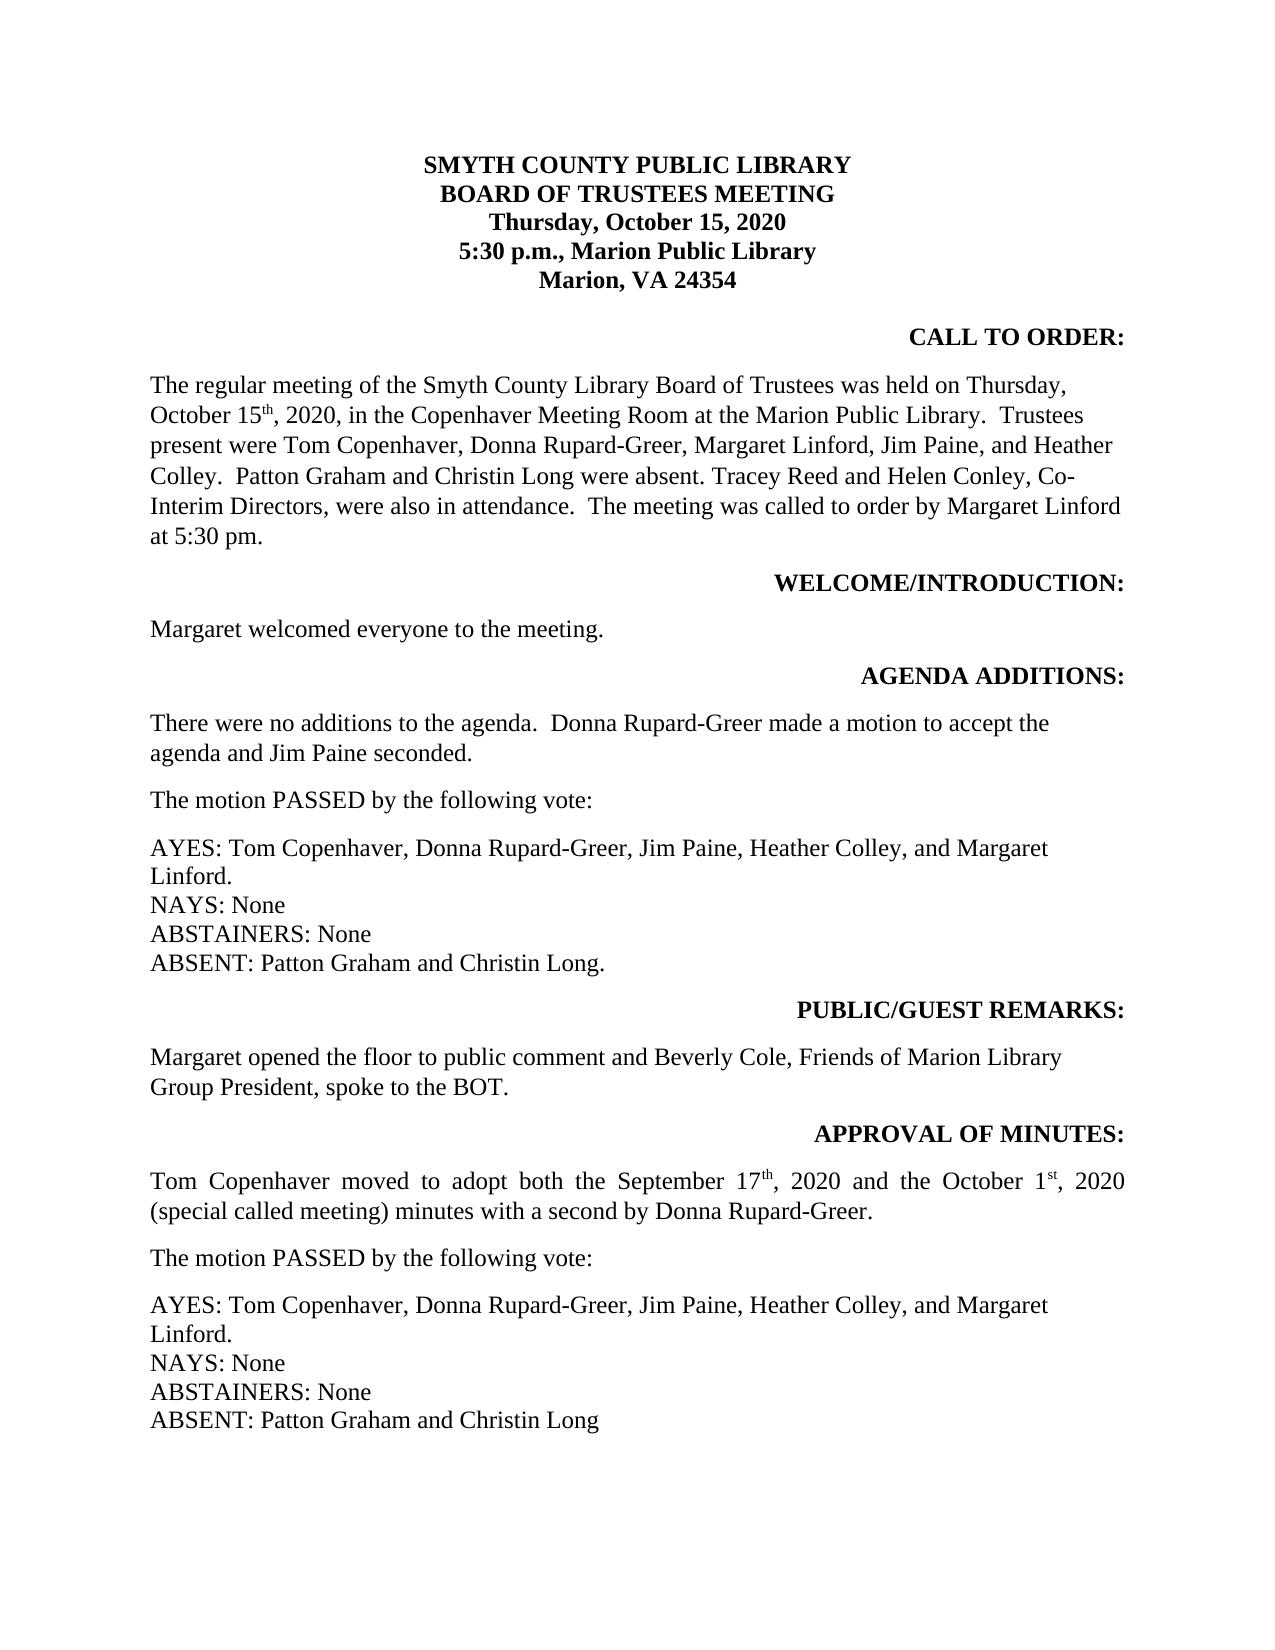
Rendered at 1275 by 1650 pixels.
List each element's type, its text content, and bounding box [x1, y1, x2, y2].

text The motion PASSED by the following vote: [150, 1243, 1125, 1271]
text There were no additions to the agenda. Donna Rupard-Greer made a motion to accept the agenda and Jim Paine seconded. [150, 708, 1125, 767]
text Margaret opened the floor to public comment and Beverly Cole, Friends of Marion Library Group President, spoke to the BOT. [150, 1042, 1125, 1101]
text Thursday, October 15, 2020 [150, 207, 1125, 236]
list WELCOME/INTRODUCTION: [262, 568, 1125, 596]
text AYES: Tom Copenhaver, Donna Rupard-Greer, Jim Paine, Heather Colley, and Margaret Linford. [150, 1290, 1125, 1348]
text AYES: Tom Copenhaver, Donna Rupard-Greer, Jim Paine, Heather Colley, and Margaret Linford. [150, 833, 1125, 890]
text The regular meeting of the Smyth County Library Board of Trustees was held on Thursday, October 15th, 2020, in the Copenhaver Meeting Room at the Marion Public Library. Trustees present were Tom Copenhaver, Donna Rupard-Greer, Margaret Linford, Jim Paine, and Heather Colley. Patton Graham and Christin Long were absent. Tracey Reed and Helen Conley, Co-Interim Directors, were also in attendance. The meeting was called to order by Margaret Linford at 5:30 pm. [150, 370, 1125, 550]
text Margaret welcomed everyone to the meeting. [150, 614, 1125, 643]
text AGENDA ADDITIONS: [150, 661, 1125, 690]
list CALL TO ORDER: [487, 322, 1125, 351]
text Tom Copenhaver moved to adopt both the September 17th, 2020 and the October 1st, 2020 (special called meeting) minutes with a second by Donna Rupard-Greer. [150, 1166, 1125, 1224]
text 5:30 p.m., Marion Public Library [150, 236, 1125, 265]
text SMYTH COUNTY PUBLIC LIBRARY [150, 150, 1125, 179]
text NAYS: None [150, 890, 1125, 919]
text The motion PASSED by the following vote: [150, 785, 1125, 814]
text ABSTAINERS: None [150, 1377, 1125, 1405]
text ABSTAINERS: None [150, 919, 1125, 948]
text ABSENT: Patton Graham and Christin Long [150, 1405, 1125, 1434]
text Marion, VA 24354 [150, 265, 1125, 294]
text PUBLIC/GUEST REMARKS: [150, 995, 1125, 1024]
text APPROVAL OF MINUTES: [225, 1119, 1125, 1148]
text ABSENT: Patton Graham and Christin Long. [150, 948, 1125, 976]
text NAYS: None [150, 1348, 1125, 1377]
text BOARD OF TRUSTEES MEETING [150, 179, 1125, 207]
